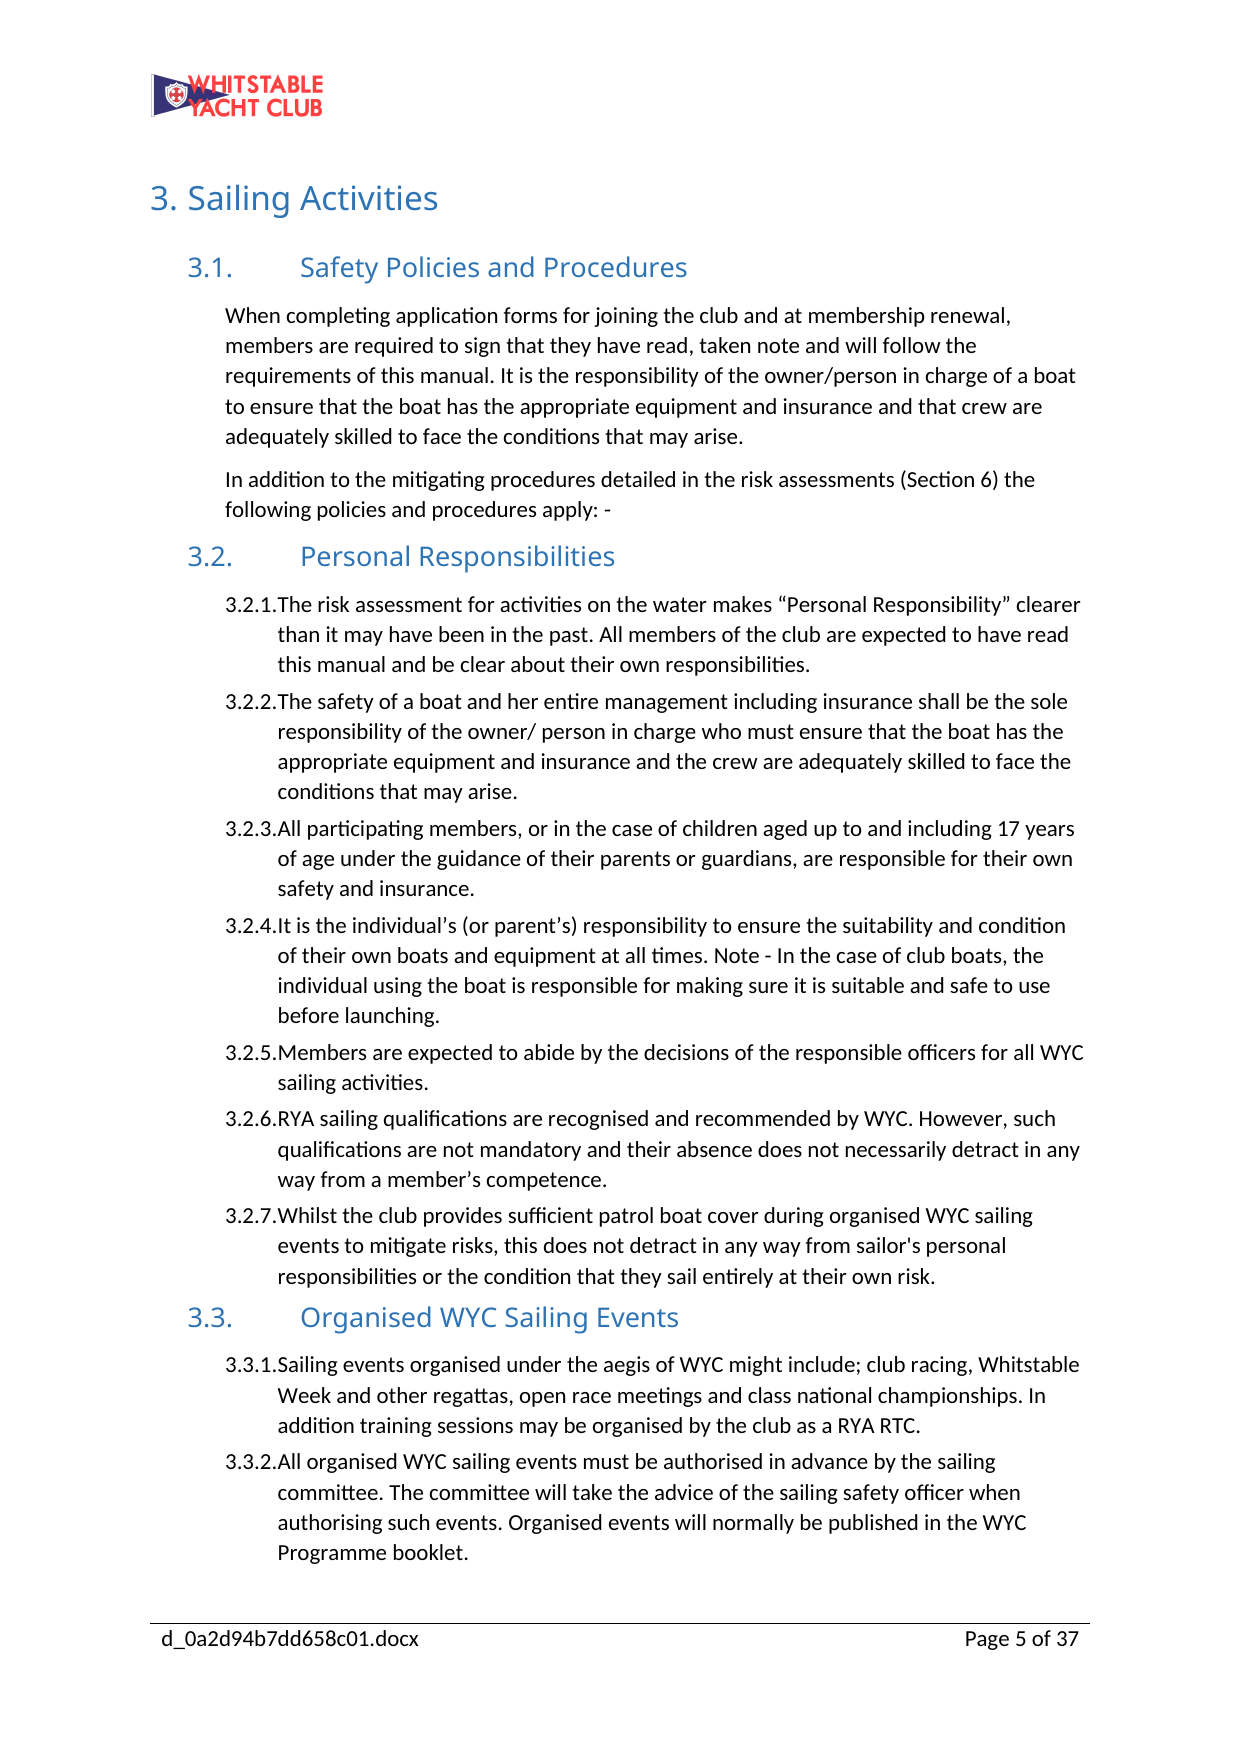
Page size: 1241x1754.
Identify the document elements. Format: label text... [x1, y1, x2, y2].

text In addition to the mitigating procedures detailed in the risk assessments (Section 6) the following policies and procedures apply: - [225, 465, 1090, 523]
list Members are expected to abide by the decisions of the responsible officers for all WYC sailing activities. [225, 1038, 1090, 1096]
list It is the individual’s (or parent’s) responsibility to ensure the suitability and condition of their own boats and equipment at all times. Note - In the case of club boats, the individual using the boat is responsible for making sure it is suitable and safe to use before launching. [225, 911, 1090, 1029]
list RYA sailing qualifications are recognised and recommended by WYC. However, such qualifications are not mandatory and their absence does not necessarily detract in any way from a member’s competence. [225, 1104, 1090, 1193]
subtitle Personal Responsibilities [187, 538, 1090, 574]
list The risk assessment for activities on the water makes “Personal Responsibility” clearer than it may have been in the past. All members of the club are expected to have read this manual and be clear about their own responsibilities. [225, 590, 1090, 678]
list The safety of a boat and her entire management including insurance shall be the sole responsibility of the owner/ person in charge who must ensure that the boat has the appropriate equipment and insurance and the crew are adequately skilled to face the conditions that may arise. [225, 687, 1090, 806]
subtitle Organised WYC Sailing Events [187, 1298, 1090, 1335]
list All participating members, or in the case of children aged up to and including 17 years of age under the guidance of their parents or guardians, are responsible for their own safety and insurance. [225, 814, 1090, 902]
list All organised WYC sailing events must be authorised in advance by the sailing committee. The committee will take the advice of the sailing safety officer when authorising such events. Organised events will normally be published in the WYC Programme booklet. [225, 1447, 1090, 1566]
picture [150, 73, 324, 118]
text When completing application forms for joining the club and at membership renewal, members are required to sign that they have read, taken note and will follow the requirements of this manual. It is the responsibility of the owner/person in charge of a boat to ensure that the boat has the appropriate equipment and insurance and that crew are adequately skilled to face the conditions that may arise. [225, 301, 1090, 450]
list Sailing events organised under the aegis of WYC might include; club racing, Whitstable Week and other regattas, open race meetings and class national championships. In addition training sessions may be organised by the club as a RYA RTC. [225, 1351, 1090, 1439]
subtitle Sailing Activities [150, 175, 1090, 220]
list Whilst the club provides sufficient patrol boat cover during organised WYC sailing events to mitigate risks, this does not detract in any way from sailor's personal responsibilities or the condition that they sail entirely at their own risk. [225, 1201, 1090, 1290]
subtitle Safety Policies and Procedures [187, 249, 1090, 286]
